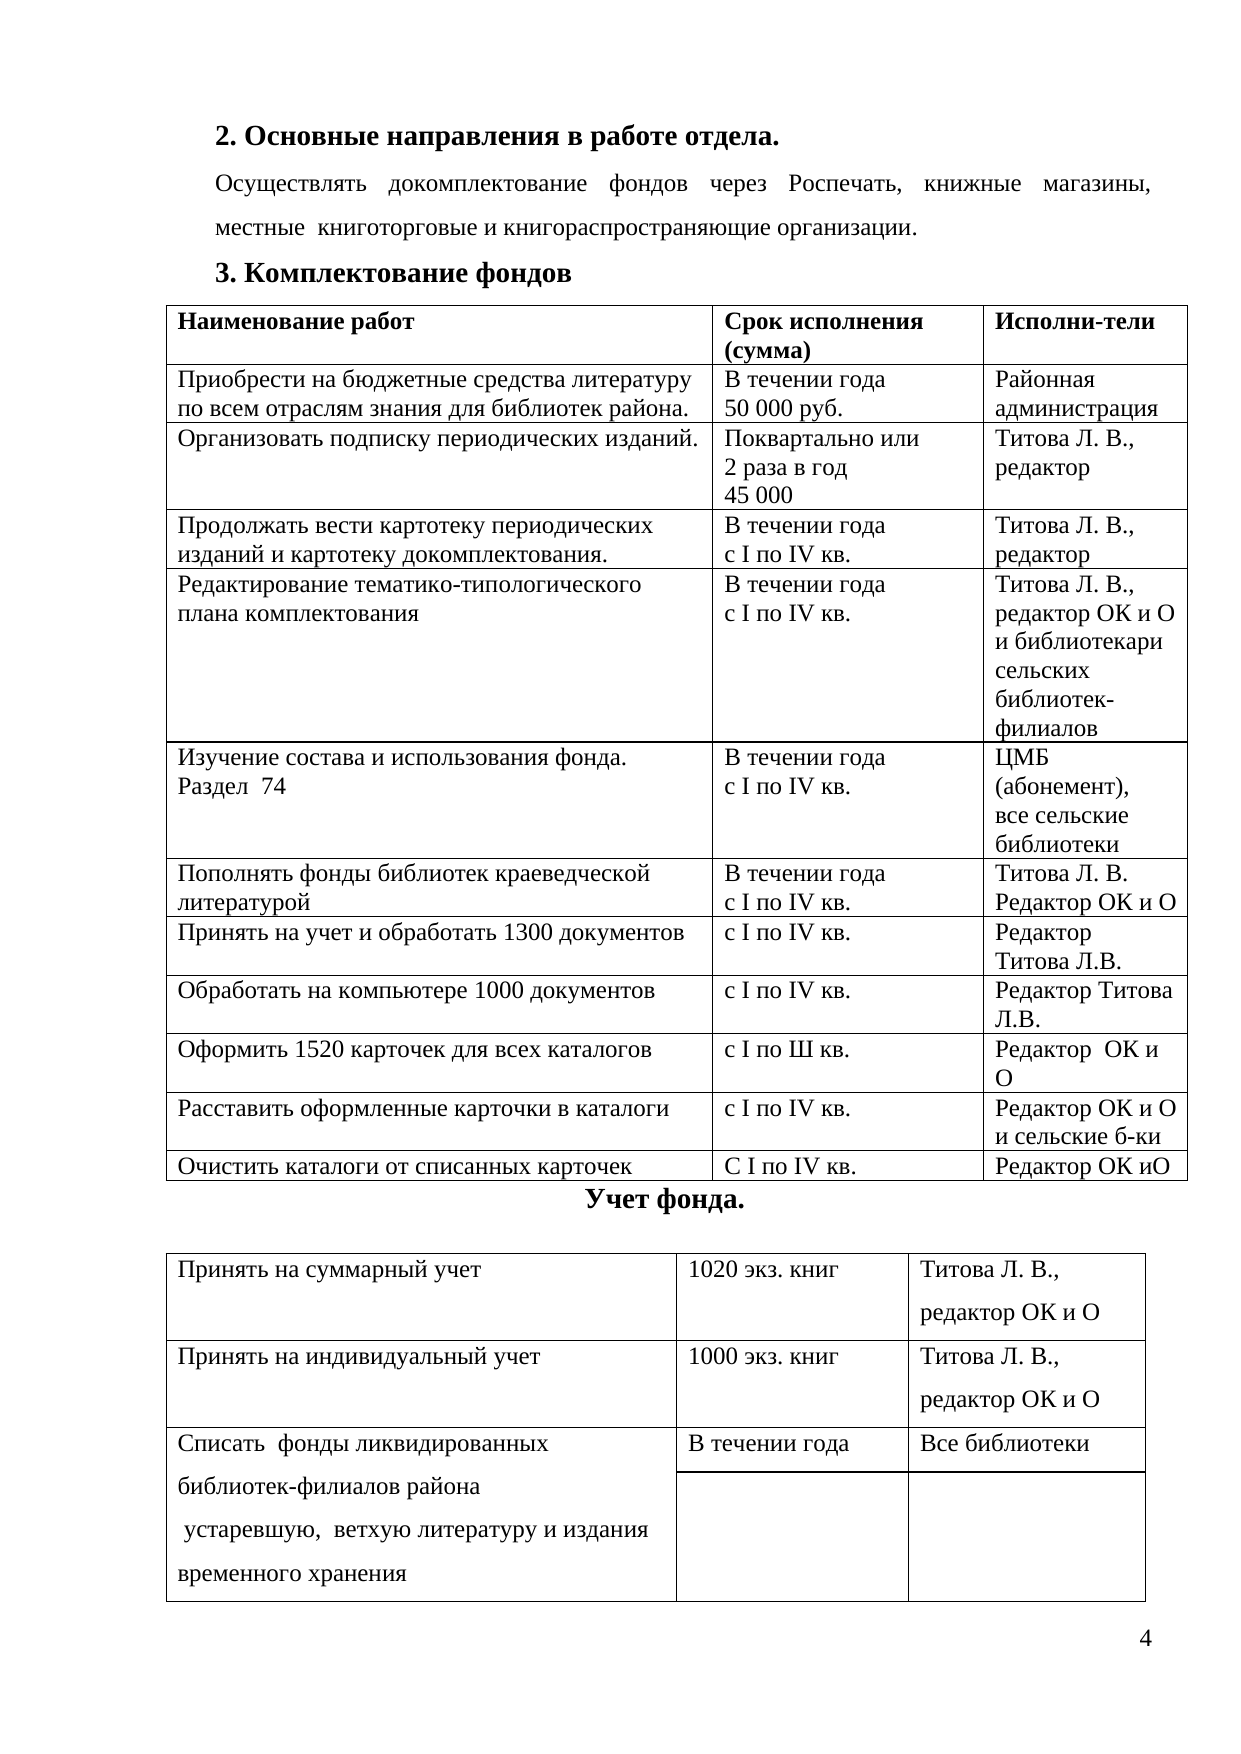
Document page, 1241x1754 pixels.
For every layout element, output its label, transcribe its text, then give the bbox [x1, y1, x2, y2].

table_cell Принять на индивидуальный учет [167, 1341, 676, 1427]
table_cell Районная администрация [984, 365, 1187, 422]
table_cell Титова Л. В., редактор ОК и О [909, 1341, 1145, 1427]
table_cell Обработать на компьютере 1000 документов [167, 976, 712, 1033]
table_cell Продолжать вести картотеку периодических изданий и картотеку докомплектования. [167, 510, 712, 568]
table_cell [677, 1473, 908, 1601]
table_cell Изучение состава и использования фонда. Раздел 74 [167, 743, 712, 857]
table_cell Редактор ОК иО [984, 1151, 1187, 1180]
table_cell 1000 экз. книг [677, 1341, 908, 1427]
table_header Титова Л. В., редактор ОК и О [909, 1254, 1145, 1340]
table_cell Редактор Титова Л.В. [984, 976, 1187, 1033]
table_header 1020 экз. книг [677, 1254, 908, 1340]
table_cell Организовать подписку периодических изданий. [167, 423, 712, 509]
table_cell [909, 1473, 1145, 1601]
table_header Наименование работ [167, 306, 712, 363]
table_header Принять на суммарный учет [167, 1254, 676, 1340]
table_cell В течении года с I по IV кв. [713, 743, 983, 857]
table_cell Титова Л. В. Редактор ОК и О [984, 859, 1187, 916]
table_cell Редактирование тематико-типологического плана комплектования [167, 569, 712, 741]
table_cell Титова Л. В., редактор [984, 510, 1187, 568]
table_cell Очистить каталоги от списанных карточек [167, 1151, 712, 1180]
table_cell Оформить 1520 карточек для всех каталогов [167, 1034, 712, 1092]
table_cell с I по IV кв. [713, 917, 983, 974]
table_cell В течении года с I по IV кв. [713, 510, 983, 568]
table_cell Расставить оформленные карточки в каталоги [167, 1093, 712, 1150]
table_cell Приобрести на бюджетные средства литературу по всем отраслям знания для библиотек района. [167, 365, 712, 422]
table_cell с I по IV кв. [713, 976, 983, 1033]
table_cell с I по IV кв. [713, 1093, 983, 1150]
table_cell Редактор Титова Л.В. [984, 917, 1187, 974]
table_cell Редактор ОК и О [984, 1034, 1187, 1092]
table_cell Редактор ОК и О и сельские б-ки [984, 1093, 1187, 1150]
table_cell В течении года [677, 1428, 908, 1471]
table_header Исполни-тели [984, 306, 1187, 363]
table_cell Пополнять фонды библиотек краеведческой литературой [167, 859, 712, 916]
table_cell Все библиотеки [909, 1428, 1145, 1471]
list Учет фонда. [177, 1181, 1152, 1214]
text 3. Комплектование фондов [215, 255, 1152, 288]
table_cell В течении года с I по IV кв. [713, 569, 983, 741]
table_cell В течении года с I по IV кв. [713, 859, 983, 916]
table_header Срок исполнения (сумма) [713, 306, 983, 363]
table_cell ЦМБ (абонемент), все сельские библиотеки [984, 743, 1187, 857]
table_cell Титова Л. В., редактор [984, 423, 1187, 509]
table_cell с I по Ш кв. [713, 1034, 983, 1092]
text Осуществлять докомплектование фондов через Роспечать, книжные магазины, местные книготорговые и книгораспространяющие организации. [215, 168, 1152, 240]
table_cell Титова Л. В., редактор ОК и О и библиотекари сельских библиотек-филиалов [984, 569, 1187, 741]
table_cell Принять на учет и обработать 1300 документов [167, 917, 712, 974]
table_cell Поквартально или 2 раза в год 45 000 [713, 423, 983, 509]
table_cell В течении года 50 000 руб. [713, 365, 983, 422]
table_cell С I по IV кв. [713, 1151, 983, 1180]
list 2. Основные направления в работе отдела. [215, 118, 1152, 152]
table_cell Списать фонды ликвидированных библиотек-филиалов района устаревшую, ветхую литературу и издания временного хранения [167, 1428, 676, 1601]
